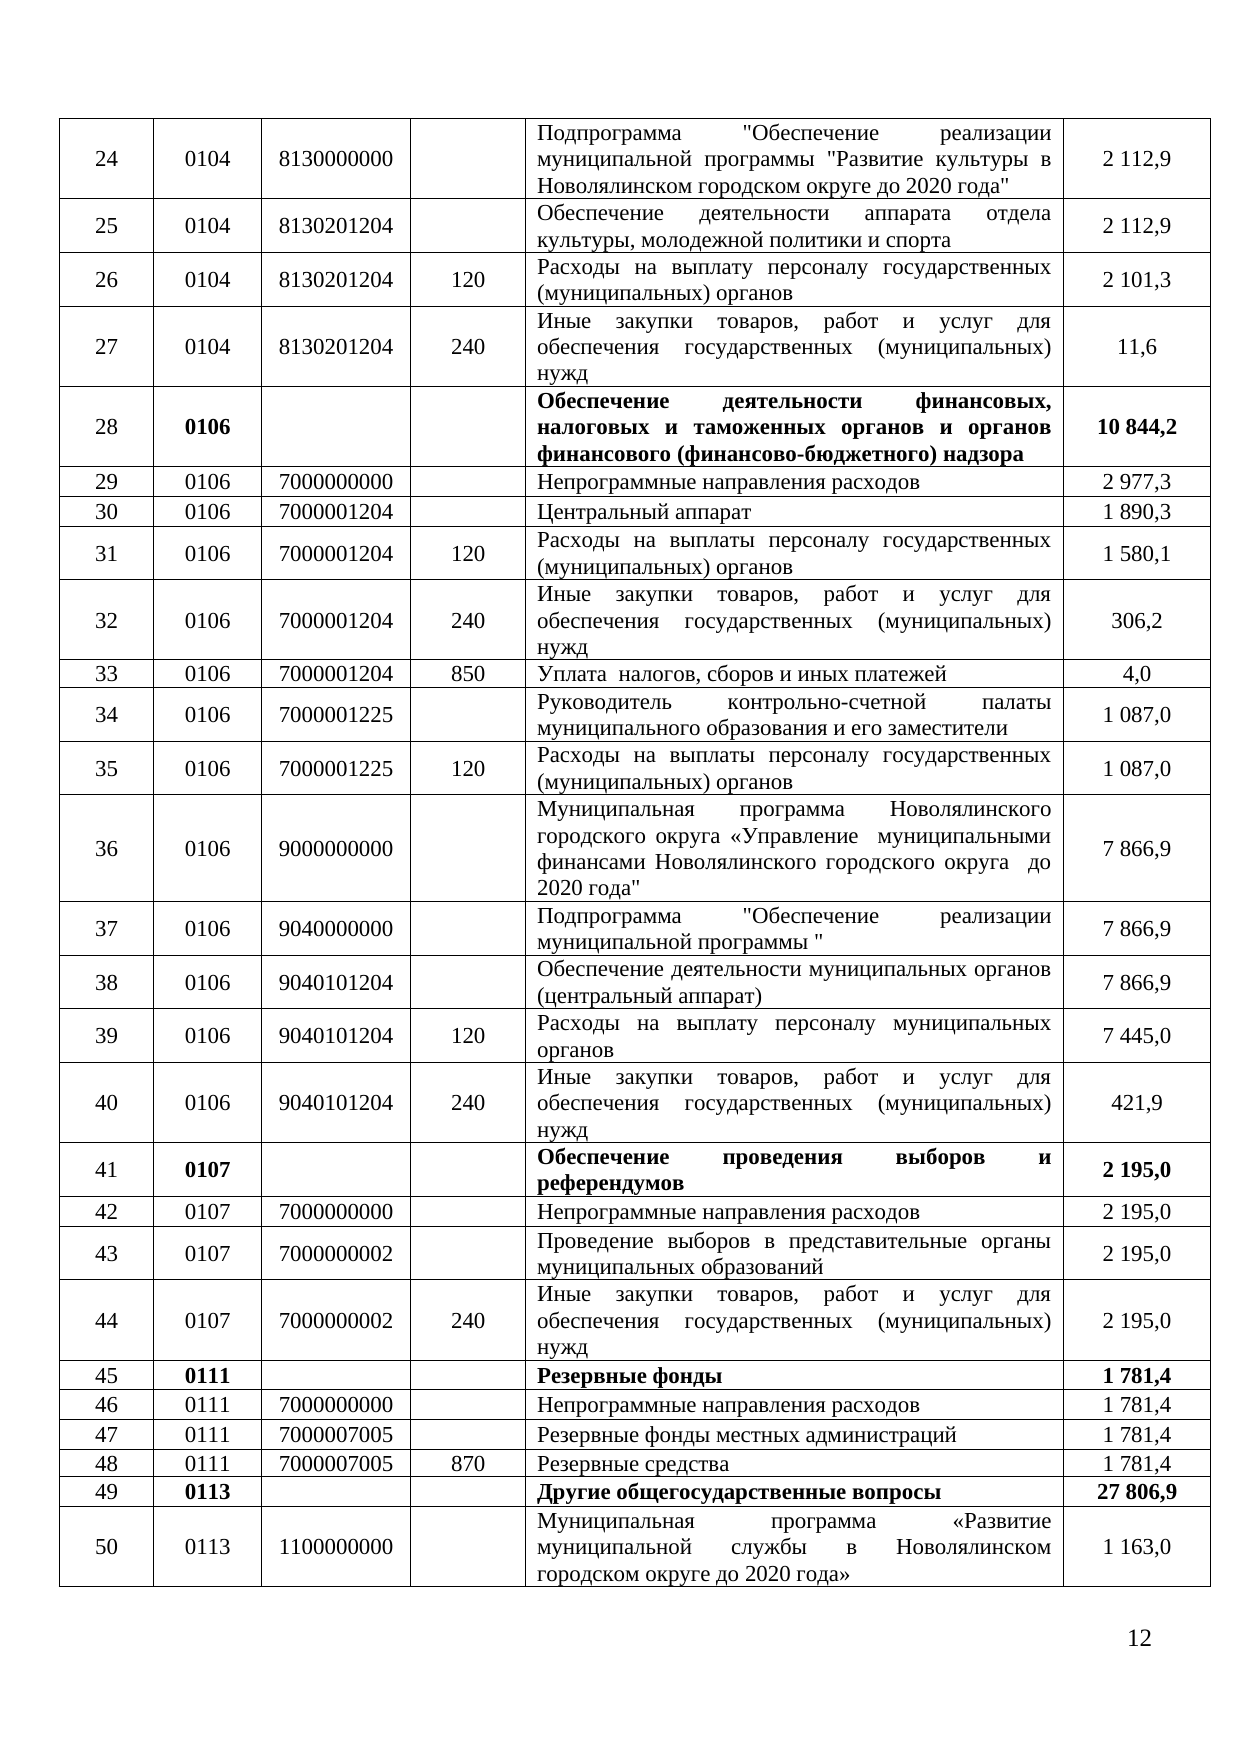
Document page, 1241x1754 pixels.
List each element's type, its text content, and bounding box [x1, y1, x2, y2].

table_cell 34 [60, 688, 153, 741]
table_cell 1 087,0 [1064, 742, 1210, 794]
table_cell 0104 [154, 253, 261, 306]
table_cell 10 844,2 [1064, 387, 1210, 466]
table_cell 120 [411, 527, 525, 579]
table_cell 27 806,9 [1064, 1477, 1210, 1506]
table_cell [411, 1390, 525, 1419]
table_cell [411, 1507, 525, 1586]
table_cell 7000001225 [262, 688, 410, 741]
table_cell Непрограммные направления расходов [526, 1197, 1063, 1226]
table_cell 0106 [154, 956, 261, 1008]
table_cell 0106 [154, 1009, 261, 1062]
table_cell 0111 [154, 1450, 261, 1476]
table_cell 42 [60, 1197, 153, 1226]
table_cell 1 580,1 [1064, 527, 1210, 579]
table_cell 2 101,3 [1064, 253, 1210, 306]
table_cell Обеспечение деятельности муниципальных органов (центральный аппарат) [526, 956, 1063, 1008]
table_cell 2 112,9 [1064, 119, 1210, 198]
table_cell 7 445,0 [1064, 1009, 1210, 1062]
table_cell Резервные фонды [526, 1361, 1063, 1389]
table_cell 8130000000 [262, 119, 410, 198]
table_cell [411, 497, 525, 526]
table_cell 0106 [154, 467, 261, 496]
table_cell 11,6 [1064, 307, 1210, 386]
table_cell 50 [60, 1507, 153, 1586]
table_cell 0107 [154, 1280, 261, 1359]
table_cell 9040101204 [262, 1063, 410, 1142]
table_cell 49 [60, 1477, 153, 1506]
table_cell 0111 [154, 1420, 261, 1449]
table_cell 0104 [154, 119, 261, 198]
table_cell 7000007005 [262, 1450, 410, 1476]
table_cell 0107 [154, 1197, 261, 1226]
table_cell 46 [60, 1390, 153, 1419]
table_cell [262, 387, 410, 466]
table_cell 38 [60, 956, 153, 1008]
table_cell Расходы на выплаты персоналу государственных (муниципальных) органов [526, 527, 1063, 579]
table_cell 0113 [154, 1507, 261, 1586]
table_cell 44 [60, 1280, 153, 1359]
table_cell 7 866,9 [1064, 956, 1210, 1008]
table_cell Руководитель контрольно-счетной палаты муниципального образования и его заместители [526, 688, 1063, 741]
table_cell 1 781,4 [1064, 1361, 1210, 1389]
table_cell 0106 [154, 1063, 261, 1142]
table_cell 1100000000 [262, 1507, 410, 1586]
table_cell [411, 467, 525, 496]
table_cell 7000000002 [262, 1280, 410, 1359]
table_cell 35 [60, 742, 153, 794]
table_cell 0106 [154, 688, 261, 741]
table_cell [411, 1197, 525, 1226]
table_cell 0111 [154, 1361, 261, 1389]
table_cell Подпрограмма "Обеспечение реализации муниципальной программы " [526, 902, 1063, 954]
table_cell 48 [60, 1450, 153, 1476]
table_cell 850 [411, 660, 525, 687]
table_cell 7000007005 [262, 1420, 410, 1449]
table_cell [262, 1143, 410, 1196]
table_cell 9040000000 [262, 902, 410, 954]
table_cell 29 [60, 467, 153, 496]
table_cell Иные закупки товаров, работ и услуг для обеспечения государственных (муниципальных) нужд [526, 1280, 1063, 1359]
table_cell Муниципальная программа «Развитие муниципальной службы в Новолялинском городском округе до 2020 года» [526, 1507, 1063, 1586]
table_cell 7 866,9 [1064, 902, 1210, 954]
table_cell 9040101204 [262, 1009, 410, 1062]
table_cell 1 163,0 [1064, 1507, 1210, 1586]
table_cell 7000001204 [262, 580, 410, 659]
table_cell 2 977,3 [1064, 467, 1210, 496]
table_cell Резервные фонды местных администраций [526, 1420, 1063, 1449]
table_cell Иные закупки товаров, работ и услуг для обеспечения государственных (муниципальных) нужд [526, 307, 1063, 386]
table_cell 7000001204 [262, 527, 410, 579]
table_cell 240 [411, 1280, 525, 1359]
table_cell 27 [60, 307, 153, 386]
table_cell 39 [60, 1009, 153, 1062]
table_cell 41 [60, 1143, 153, 1196]
table_cell 7000001204 [262, 660, 410, 687]
table_cell [411, 902, 525, 954]
table_cell [411, 956, 525, 1008]
table_cell 1 781,4 [1064, 1450, 1210, 1476]
table_cell Обеспечение деятельности финансовых, налоговых и таможенных органов и органов финансового (финансово-бюджетного) надзора [526, 387, 1063, 466]
table_cell 7000001225 [262, 742, 410, 794]
table_cell [411, 1477, 525, 1506]
table_cell [411, 387, 525, 466]
table_cell 0106 [154, 742, 261, 794]
table_cell 45 [60, 1361, 153, 1389]
table_cell 28 [60, 387, 153, 466]
table_cell [411, 1227, 525, 1279]
table_cell 0106 [154, 527, 261, 579]
table_cell 9040101204 [262, 956, 410, 1008]
table_cell 36 [60, 795, 153, 901]
table_cell 1 781,4 [1064, 1420, 1210, 1449]
table_cell Расходы на выплату персоналу муниципальных органов [526, 1009, 1063, 1062]
table_cell 9000000000 [262, 795, 410, 901]
table_cell 240 [411, 580, 525, 659]
table_cell [411, 1143, 525, 1196]
table_cell 120 [411, 742, 525, 794]
table_cell Непрограммные направления расходов [526, 467, 1063, 496]
table_cell 37 [60, 902, 153, 954]
table_cell [262, 1477, 410, 1506]
table_cell 421,9 [1064, 1063, 1210, 1142]
table_cell 7000000002 [262, 1227, 410, 1279]
table_cell 1 781,4 [1064, 1390, 1210, 1419]
table_cell 47 [60, 1420, 153, 1449]
table_cell 43 [60, 1227, 153, 1279]
table_cell Центральный аппарат [526, 497, 1063, 526]
table_cell 0106 [154, 795, 261, 901]
table_cell 8130201204 [262, 253, 410, 306]
table_cell 2 112,9 [1064, 199, 1210, 252]
table_cell 120 [411, 253, 525, 306]
table_cell 120 [411, 1009, 525, 1062]
table_cell 0111 [154, 1390, 261, 1419]
table_cell 0104 [154, 199, 261, 252]
table_cell 24 [60, 119, 153, 198]
table_cell 8130201204 [262, 307, 410, 386]
table_cell 0106 [154, 580, 261, 659]
table_cell 7000000000 [262, 1390, 410, 1419]
table_cell 870 [411, 1450, 525, 1476]
table_cell 30 [60, 497, 153, 526]
table_cell 8130201204 [262, 199, 410, 252]
table_cell 26 [60, 253, 153, 306]
table_cell 25 [60, 199, 153, 252]
table_cell Расходы на выплаты персоналу государственных (муниципальных) органов [526, 742, 1063, 794]
table_cell 7 866,9 [1064, 795, 1210, 901]
table_cell [411, 1420, 525, 1449]
table_cell Обеспечение деятельности аппарата отдела культуры, молодежной политики и спорта [526, 199, 1063, 252]
table_cell 7000000000 [262, 467, 410, 496]
table_cell 40 [60, 1063, 153, 1142]
table_cell Подпрограмма "Обеспечение реализации муниципальной программы "Развитие культуры в Новолялинском городском округе до 2020 года" [526, 119, 1063, 198]
table_cell 0106 [154, 902, 261, 954]
table_cell [411, 795, 525, 901]
table_cell [411, 688, 525, 741]
table_cell 33 [60, 660, 153, 687]
table_cell Расходы на выплату персоналу государственных (муниципальных) органов [526, 253, 1063, 306]
table_cell 2 195,0 [1064, 1280, 1210, 1359]
table_cell [411, 199, 525, 252]
table_cell 0106 [154, 660, 261, 687]
table_cell 2 195,0 [1064, 1197, 1210, 1226]
table_cell 306,2 [1064, 580, 1210, 659]
table_cell 31 [60, 527, 153, 579]
table_cell Другие общегосударственные вопросы [526, 1477, 1063, 1506]
table_cell 0107 [154, 1143, 261, 1196]
table_cell 0106 [154, 387, 261, 466]
table_cell 2 195,0 [1064, 1227, 1210, 1279]
table_cell 240 [411, 1063, 525, 1142]
table_cell 0107 [154, 1227, 261, 1279]
table_cell 2 195,0 [1064, 1143, 1210, 1196]
table_cell Проведение выборов в представительные органы муниципальных образований [526, 1227, 1063, 1279]
table_cell Иные закупки товаров, работ и услуг для обеспечения государственных (муниципальных) нужд [526, 1063, 1063, 1142]
table_cell [411, 1361, 525, 1389]
table_cell 240 [411, 307, 525, 386]
table_cell Обеспечение проведения выборов и референдумов [526, 1143, 1063, 1196]
table_cell 7000001204 [262, 497, 410, 526]
table_cell 7000000000 [262, 1197, 410, 1226]
table_cell 4,0 [1064, 660, 1210, 687]
table_cell 0113 [154, 1477, 261, 1506]
table_cell [262, 1361, 410, 1389]
table_cell Иные закупки товаров, работ и услуг для обеспечения государственных (муниципальных) нужд [526, 580, 1063, 659]
table_cell 32 [60, 580, 153, 659]
table_cell [411, 119, 525, 198]
table_cell 1 087,0 [1064, 688, 1210, 741]
table_cell Муниципальная программа Новолялинского городского округа «Управление муниципальными финансами Новолялинского городского округа до 2020 года" [526, 795, 1063, 901]
table_cell Резервные средства [526, 1450, 1063, 1476]
table_cell 1 890,3 [1064, 497, 1210, 526]
table_cell Непрограммные направления расходов [526, 1390, 1063, 1419]
table_cell 0104 [154, 307, 261, 386]
table_cell Уплата налогов, сборов и иных платежей [526, 660, 1063, 687]
table_cell 0106 [154, 497, 261, 526]
